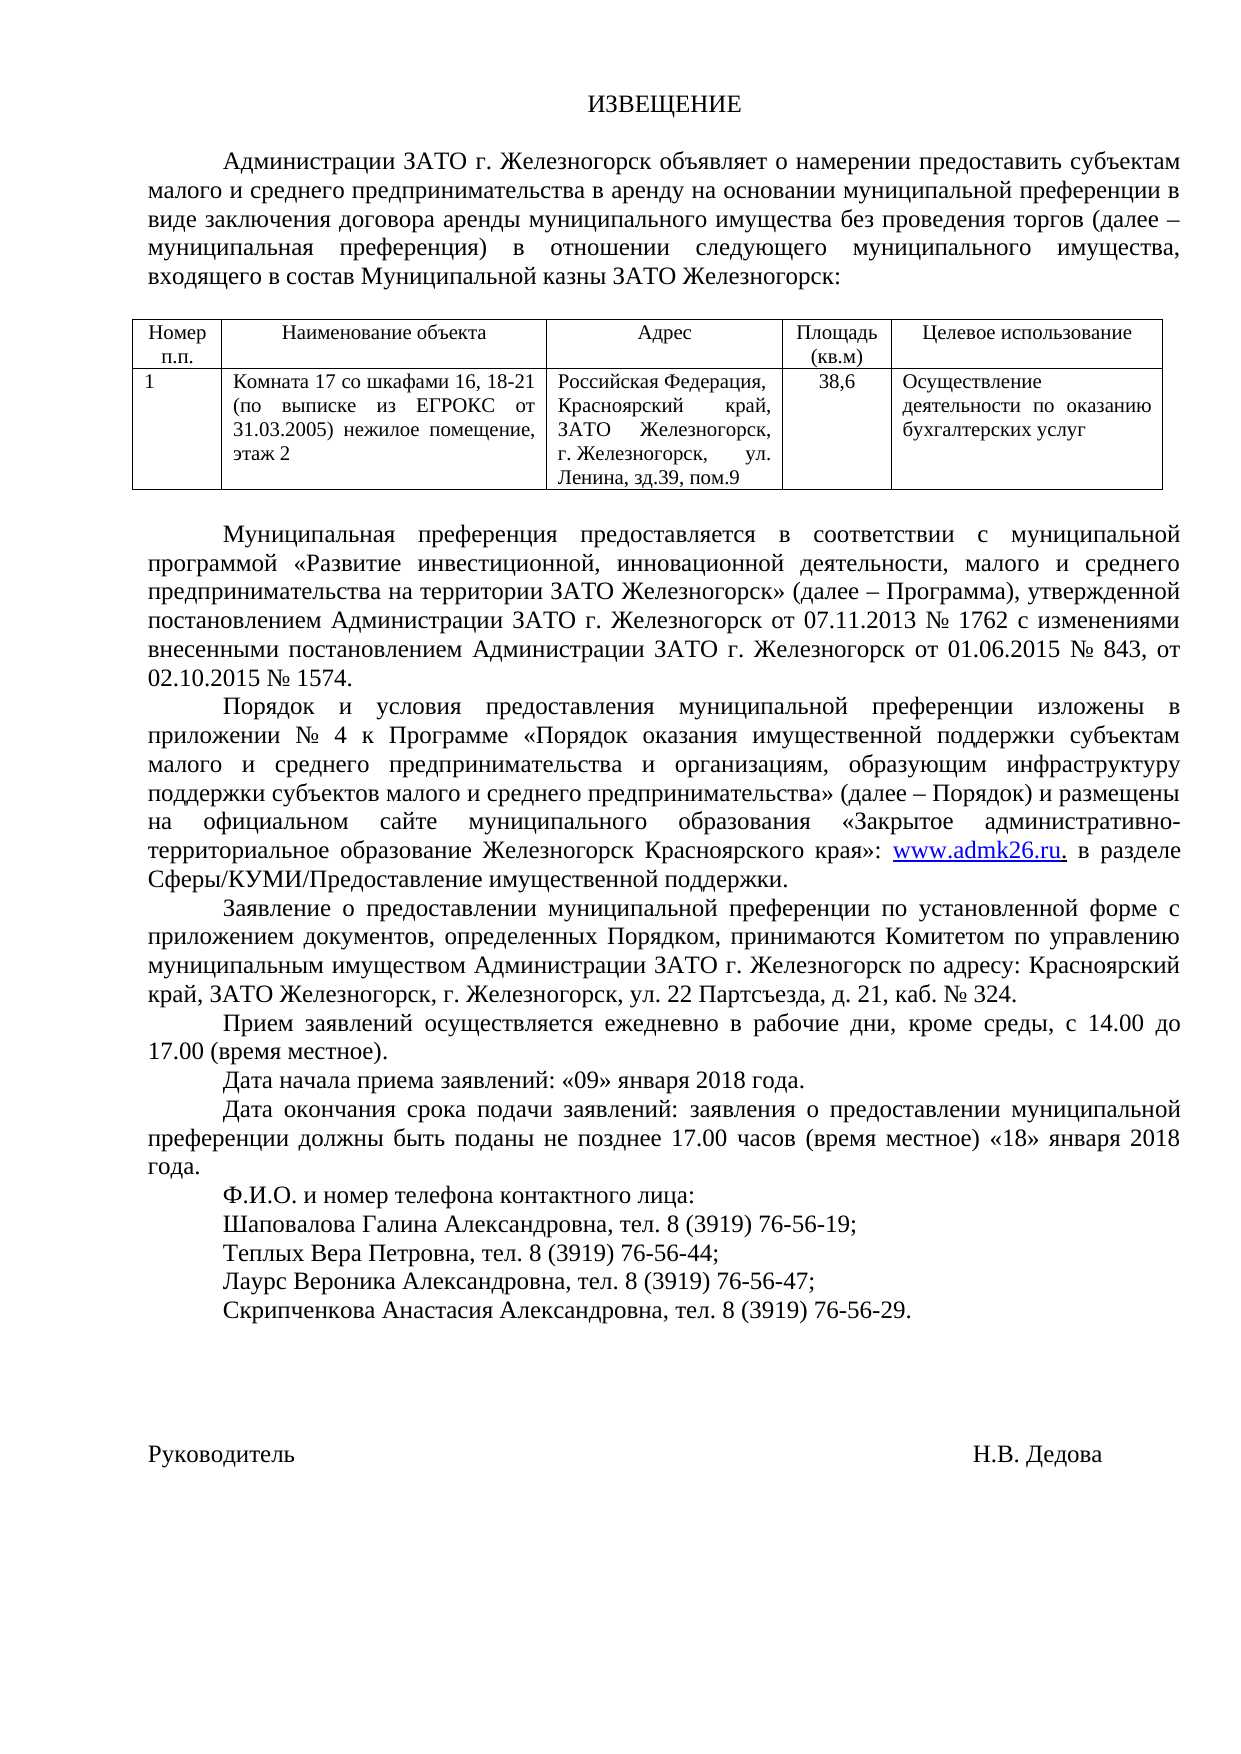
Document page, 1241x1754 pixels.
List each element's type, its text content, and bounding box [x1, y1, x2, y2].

text Теплых Вера Петровна, тел. 8 (3919) 76-56-44; [148, 1238, 1181, 1266]
text Лаурс Вероника Александровна, тел. 8 (3919) 76-56-47; [148, 1266, 1181, 1295]
text Порядок и условия предоставления муниципальной преференции изложены в приложении № 4 к Программе «Порядок оказания имущественной поддержки субъектам малого и среднего предпринимательства и организациям, образующим инфраструктуру поддержки субъектов малого и среднего предпринимательства» (далее – Порядок) и размещены на официальном сайте муниципального образования «Закрытое административно-территориальное образование Железногорск Красноярского края»: www.admk26.ru. в разделе Сферы/КУМИ/Предоставление имущественной поддержки. [148, 691, 1181, 893]
text Скрипченкова Анастасия Александровна, тел. 8 (3919) 76-56-29. [148, 1295, 1181, 1324]
text Ф.И.О. и номер телефона контактного лица: [148, 1180, 1181, 1209]
text ИЗВЕЩЕНИЕ [148, 89, 1181, 117]
table_cell Комната 17 со шкафами 16, 18-21 (по выписке из ЕГРОКС от 31.03.2005) нежилое помещение, этаж 2 [222, 369, 546, 489]
text Руководитель Н.В. Дедова [148, 1439, 1181, 1468]
table_header Целевое использование [892, 320, 1162, 368]
text Шаповалова Галина Александровна, тел. 8 (3919) 76-56-19; [148, 1209, 1181, 1238]
table_header Номер п.п. [133, 320, 221, 368]
text Муниципальная преференция предоставляется в соответствии с муниципальной программой «Развитие инвестиционной, инновационной деятельности, малого и среднего предпринимательства на территории ЗАТО Железногорск» (далее – Программа), утвержденной постановлением Администрации ЗАТО г. Железногорск от 07.11.2013 № 1762 с изменениями внесенными постановлением Администрации ЗАТО г. Железногорск от 01.06.2015 № 843, от 02.10.2015 № 1574. [148, 519, 1181, 691]
text Дата начала приема заявлений: «09» января 2018 года. [148, 1065, 1181, 1094]
table_cell Российская Федерация, Красноярский край, ЗАТО Железногорск, г. Железногорск, ул. Ленина, зд.39, пом.9 [547, 369, 782, 489]
text Администрации ЗАТО г. Железногорск объявляет о намерении предоставить субъектам малого и среднего предпринимательства в аренду на основании муниципальной преференции в виде заключения договора аренды муниципального имущества без проведения торгов (далее – муниципальная преференция) в отношении следующего муниципального имущества, входящего в состав Муниципальной казны ЗАТО Железногорск: [148, 146, 1181, 290]
table_header Адрес [547, 320, 782, 368]
table_cell Осуществление деятельности по оказанию бухгалтерских услуг [892, 369, 1162, 489]
table_cell 38,6 [783, 369, 891, 489]
table_header Наименование объекта [222, 320, 546, 368]
text Заявление о предоставлении муниципальной преференции по установленной форме с приложением документов, определенных Порядком, принимаются Комитетом по управлению муниципальным имуществом Администрации ЗАТО г. Железногорск по адресу: Красноярский край, ЗАТО Железногорск, г. Железногорск, ул. 22 Партсъезда, д. 21, каб. № 324. [148, 893, 1181, 1008]
table_cell 1 [133, 369, 221, 489]
text Прием заявлений осуществляется ежедневно в рабочие дни, кроме среды, с 14.00 до 17.00 (время местное). [148, 1008, 1181, 1065]
text Дата окончания срока подачи заявлений: заявления о предоставлении муниципальной преференции должны быть поданы не позднее 17.00 часов (время местное) «18» января 2018 года. [148, 1094, 1181, 1180]
table_header Площадь (кв.м) [783, 320, 891, 368]
